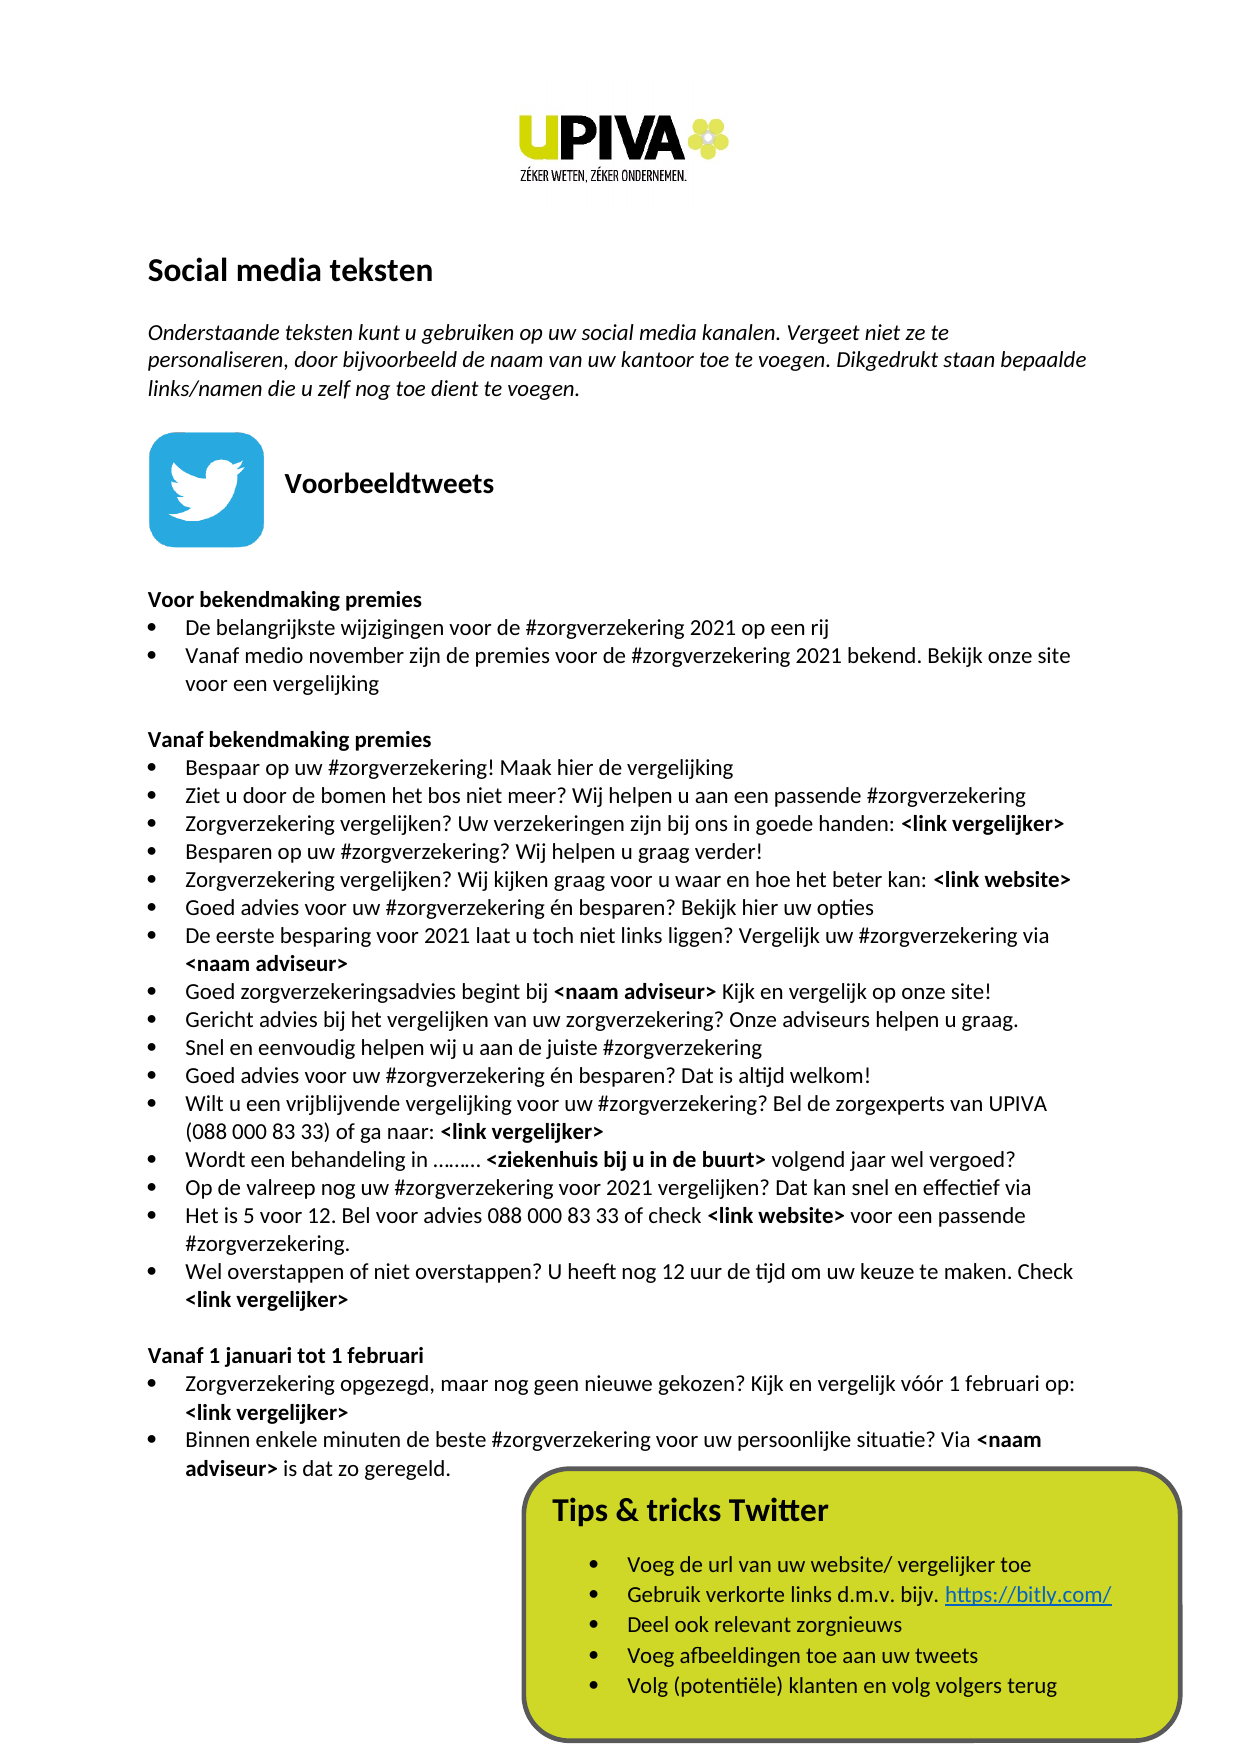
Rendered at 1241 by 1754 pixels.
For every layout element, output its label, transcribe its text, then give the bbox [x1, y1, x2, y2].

list Bespaar op uw #zorgverzekering! Maak hier de vergelijking [148, 753, 1093, 781]
list Wordt een behandeling in ……… <ziekenhuis bij u in de buurt> volgend jaar wel vergoed? [148, 1145, 1093, 1173]
list Snel en eenvoudig helpen wij u aan de juiste #zorgverzekering [148, 1033, 1093, 1061]
list Vanaf medio november zijn de premies voor de #zorgverzekering 2021 bekend. Bekijk onze site voor een vergelijking [148, 641, 1093, 697]
text Vanaf 1 januari tot 1 februari [148, 1313, 1093, 1369]
list Binnen enkele minuten de beste #zorgverzekering voor uw persoonlijke situatie? Via <naam adviseur> is dat zo geregeld. [148, 1426, 1093, 1482]
list Zorgverzekering vergelijken? Wij kijken graag voor u waar en hoe het beter kan: <link website> [148, 865, 1093, 893]
text Voorbeeldtweets [266, 465, 1093, 501]
list De eerste besparing voor 2021 laat u toch niet links liggen? Vergelijk uw #zorgverzekering via <naam adviseur> [148, 921, 1093, 977]
list Het is 5 voor 12. Bel voor advies 088 000 83 33 of check <link website> voor een passende #zorgverzekering. [148, 1201, 1093, 1257]
list Ziet u door de bomen het bos niet meer? Wij helpen u aan een passende #zorgverzekering [148, 781, 1093, 809]
picture [485, 73, 755, 209]
list Zorgverzekering vergelijken? Uw verzekeringen zijn bij ons in goede handen: <link vergelijker> [148, 809, 1093, 837]
list Gericht advies bij het vergelijken van uw zorgverzekering? Onze adviseurs helpen u graag. [148, 1005, 1093, 1033]
list Goed zorgverzekeringsadvies begint bij <naam adviseur> Kijk en vergelijk op onze site! [148, 977, 1093, 1005]
list Wel overstappen of niet overstappen? U heeft nog 12 uur de tijd om uw keuze te maken. Check <link vergelijker> [148, 1257, 1093, 1313]
list Wilt u een vrijblijvende vergelijking voor uw #zorgverzekering? Bel de zorgexperts van UPIVA (088 000 83 33) of ga naar: <link vergelijker> [148, 1089, 1093, 1145]
text Voor bekendmaking premies [148, 585, 1093, 613]
text Onderstaande teksten kunt u gebruiken op uw social media kanalen. Vergeet niet ze te personaliseren, door bijvoorbeeld de naam van uw kantoor toe te voegen. Dikgedrukt staan bepaalde links/namen die u zelf nog toe dient te voegen. [148, 318, 1093, 402]
list Goed advies voor uw #zorgverzekering én besparen? Dat is altijd welkom! [148, 1061, 1093, 1089]
text Social media teksten [148, 249, 1093, 289]
text Vanaf bekendmaking premies [148, 725, 1093, 753]
list Besparen op uw #zorgverzekering? Wij helpen u graag verder! [148, 837, 1093, 865]
list Op de valreep nog uw #zorgverzekering voor 2021 vergelijken? Dat kan snel en effectief via [148, 1173, 1093, 1201]
list De belangrijkste wijzigingen voor de #zorgverzekering 2021 op een rij [148, 613, 1093, 641]
picture [147, 430, 266, 549]
list Zorgverzekering opgezegd, maar nog geen nieuwe gekozen? Kijk en vergelijk vóór 1 februari op: <link vergelijker> [148, 1369, 1093, 1426]
list Goed advies voor uw #zorgverzekering én besparen? Bekijk hier uw opties [148, 893, 1093, 921]
